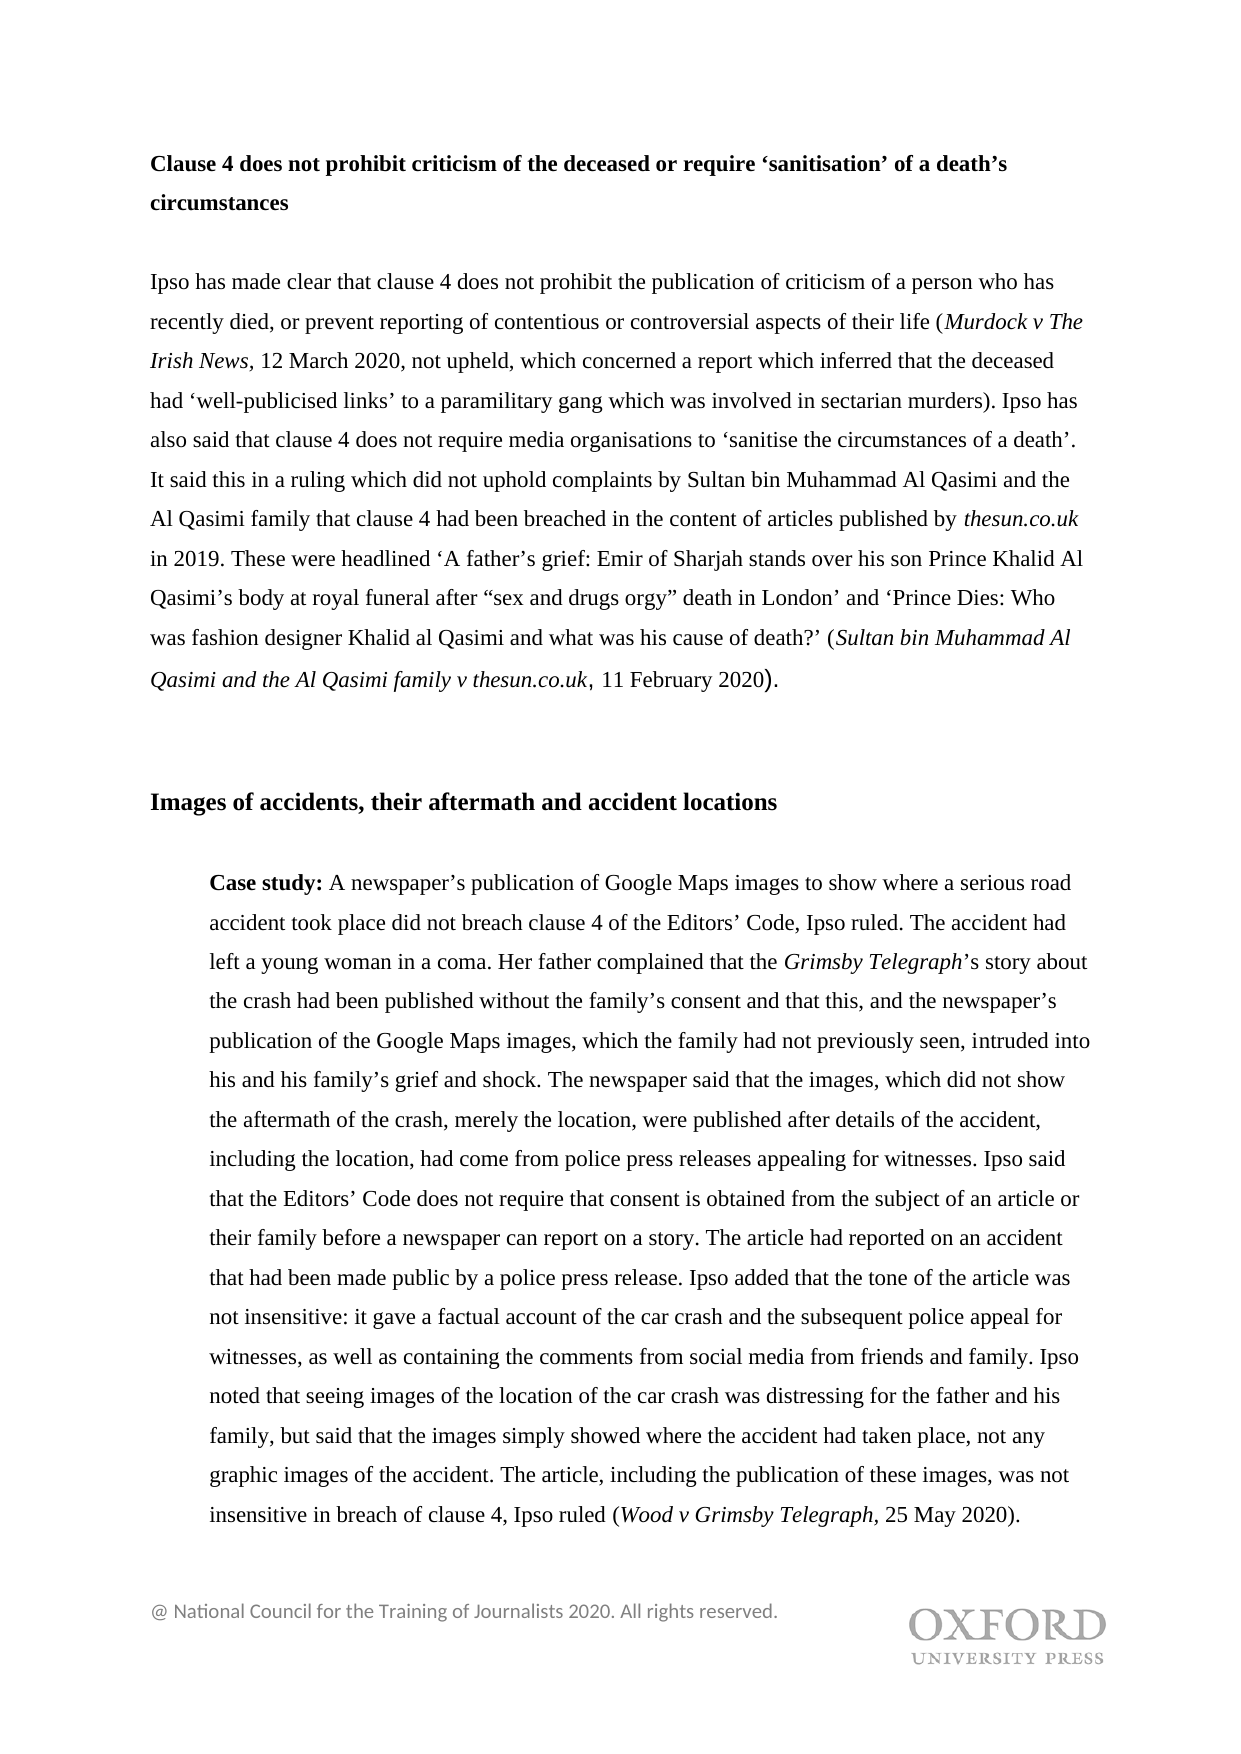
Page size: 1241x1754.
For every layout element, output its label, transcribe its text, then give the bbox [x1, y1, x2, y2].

text Clause 4 does not prohibit criticism of the deceased or require ‘sanitisation’ of a death’s circumstances [150, 150, 1090, 216]
text Images of accidents, their aftermath and accident locations [150, 787, 1090, 815]
text Case study: A newspaper’s publication of Google Maps images to show where a serious road accident took place did not breach clause 4 of the Editors’ Code, Ipso ruled. The accident had left a young woman in a coma. Her father complained that the Grimsby Telegraph’s story about the crash had been published without the family’s consent and that this, and the newspaper’s publication of the Google Maps images, which the family had not previously seen, intruded into his and his family’s grief and shock. The newspaper said that the images, which did not show the aftermath of the crash, merely the location, were published after details of the accident, including the location, had come from police press releases appealing for witnesses. Ipso said that the Editors’ Code does not require that consent is obtained from the subject of an article or their family before a newspaper can report on a story. The article had reported on an accident that had been made public by a police press release. Ipso added that the tone of the article was not insensitive: it gave a factual account of the car crash and the subsequent police appeal for witnesses, as well as containing the comments from social media from friends and family. Ipso noted that seeing images of the location of the car crash was distressing for the father and his family, but said that the images simply showed where the accident had taken place, not any graphic images of the accident. The article, including the publication of these images, was not insensitive in breach of clause 4, Ipso ruled (Wood v Grimsby Telegraph, 25 May 2020). [209, 869, 1090, 1527]
text Ipso has made clear that clause 4 does not prohibit the publication of criticism of a person who has recently died, or prevent reporting of contentious or controversial aspects of their life (Murdock v The Irish News, 12 March 2020, not upheld, which concerned a report which inferred that the deceased had ‘well-publicised links’ to a paramilitary gang which was involved in sectarian murders). Ipso has also said that clause 4 does not require media organisations to ‘sanitise the circumstances of a death’. It said this in a ruling which did not uphold complaints by Sultan bin Muhammad Al Qasimi and the Al Qasimi family that clause 4 had been breached in the content of articles published by thesun.co.uk in 2019. These were headlined ‘A father’s grief: Emir of Sharjah stands over his son Prince Khalid Al Qasimi’s body at royal funeral after “sex and drugs orgy” death in London’ and ‘Prince Dies: Who was fashion designer Khalid al Qasimi and what was his cause of death?’ (Sultan bin Muhammad Al Qasimi and the Al Qasimi family v thesun.co.uk, 11 February 2020). [150, 268, 1090, 693]
picture [907, 1600, 1108, 1676]
